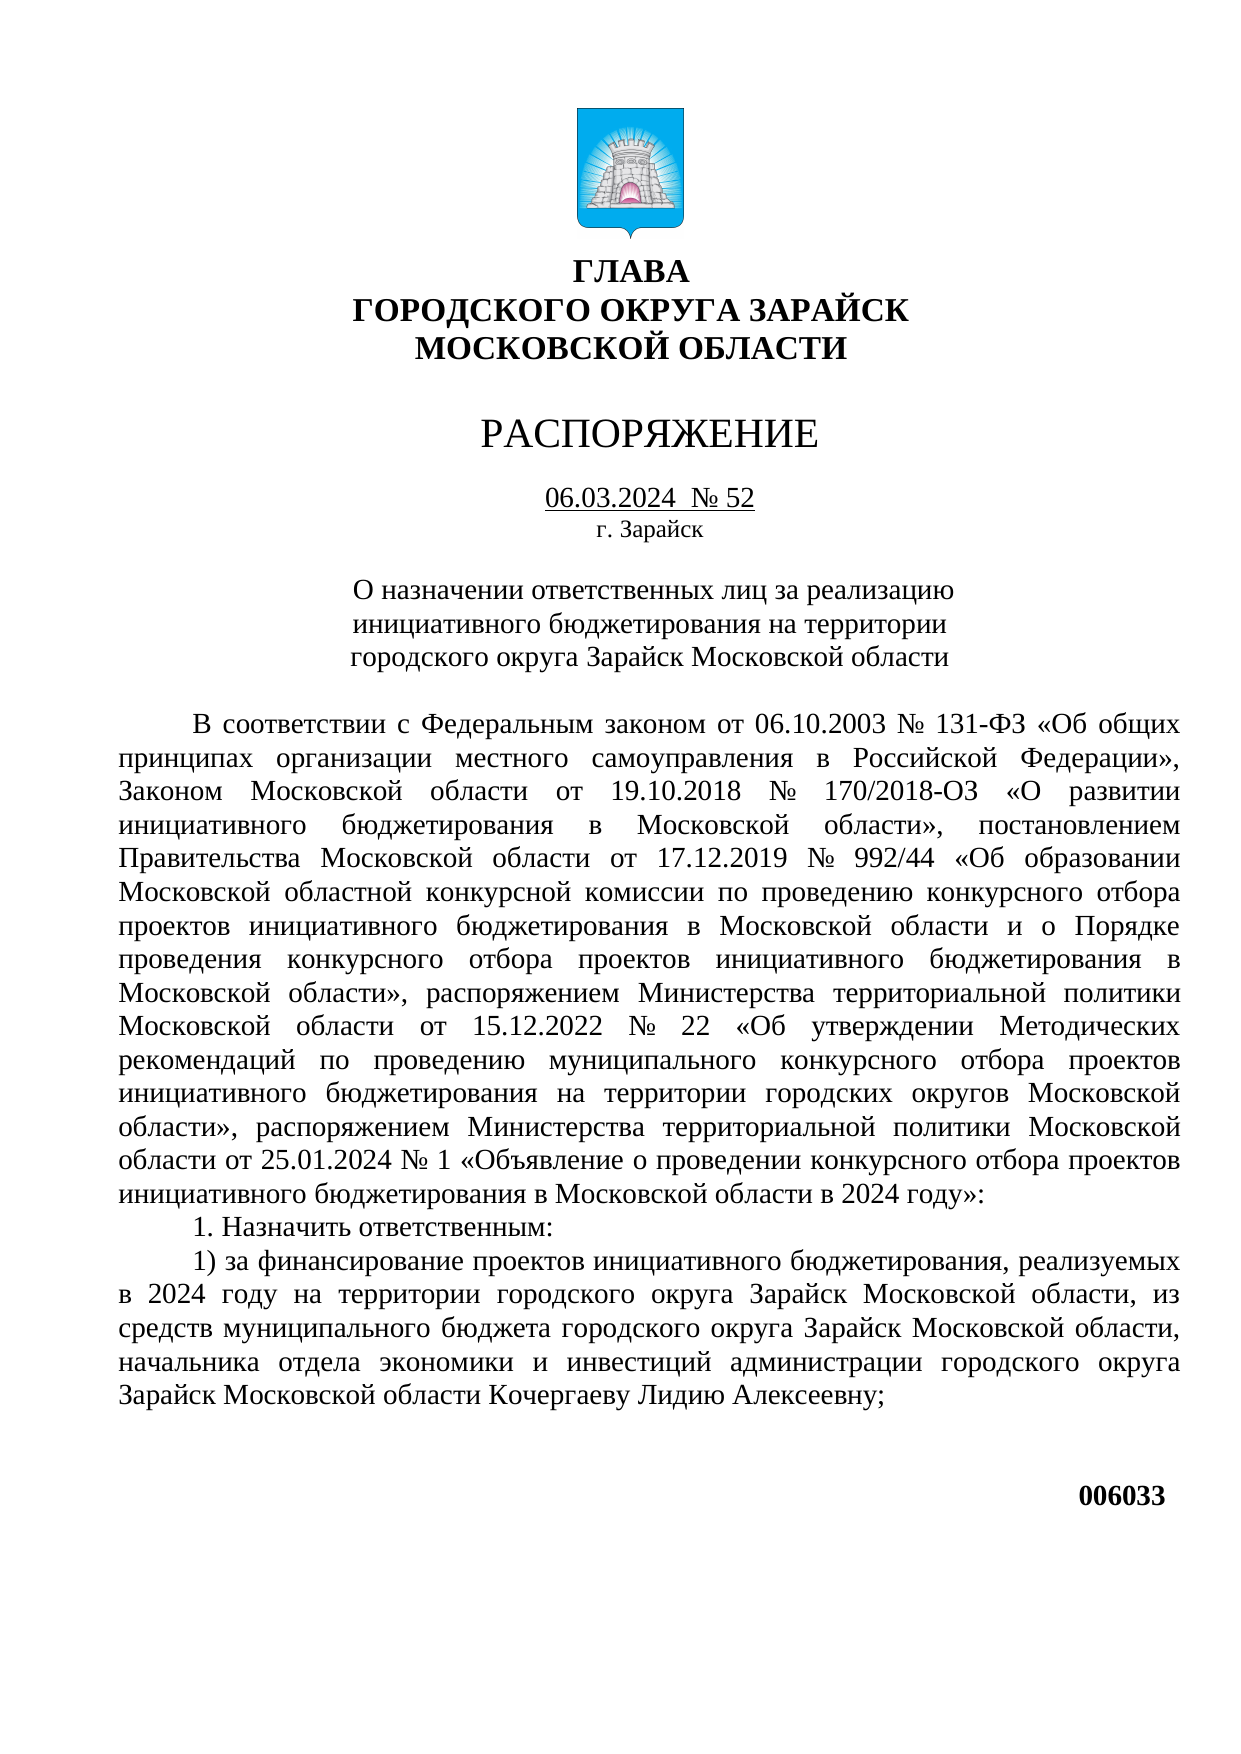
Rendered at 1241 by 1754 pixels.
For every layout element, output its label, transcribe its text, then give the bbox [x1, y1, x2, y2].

picture [581, 128, 681, 208]
picture [577, 221, 684, 239]
text 06.03.2024 № 52 [118, 481, 1181, 514]
text В соответствии с Федеральным законом от 06.10.2003 № 131-ФЗ «Об общих принципах организации местного самоуправления в Российской Федерации», Законом Московской области от 19.10.2018 № 170/2018-ОЗ «О развитии инициативного бюджетирования в Московской области», постановлением Правительства Московской области от 17.12.2019 № 992/44 «Об образовании Московской областной конкурсной комиссии по проведению конкурсного отбора проектов инициативного бюджетирования в Московской области и о Порядке проведения конкурсного отбора проектов инициативного бюджетирования в Московской области», распоряжением Министерства территориальной политики Московской области от 15.12.2022 № 22 «Об утверждении Методических рекомендаций по проведению муниципального конкурсного отбора проектов инициативного бюджетирования на территории городских округов Московской области», распоряжением Министерства территориальной политики Московской области от 25.01.2024 № 1 «Объявление о проведении конкурсного отбора проектов инициативного бюджетирования в Московской области в 2024 году»: [118, 707, 1181, 1210]
text 1. Назначить ответственным: [118, 1210, 1181, 1243]
text РАСПОРЯЖЕНИЕ [118, 409, 1181, 457]
text 006033 [118, 1478, 1181, 1512]
text 1) за финансирование проектов инициативного бюджетирования, реализуемых в 2024 году на территории городского округа Зарайск Московской области, из средств муниципального бюджета городского округа Зарайск Московской области, начальника отдела экономики и инвестиций администрации городского округа Зарайск Московской области Кочергаеву Лидию Алексеевну; [118, 1243, 1181, 1411]
text городского округа Зарайск Московской области [118, 639, 1181, 673]
text г. Зарайск [118, 514, 1181, 543]
text О назначении ответственных лиц за реализацию [118, 572, 1181, 606]
text инициативного бюджетирования на территории [118, 606, 1181, 639]
